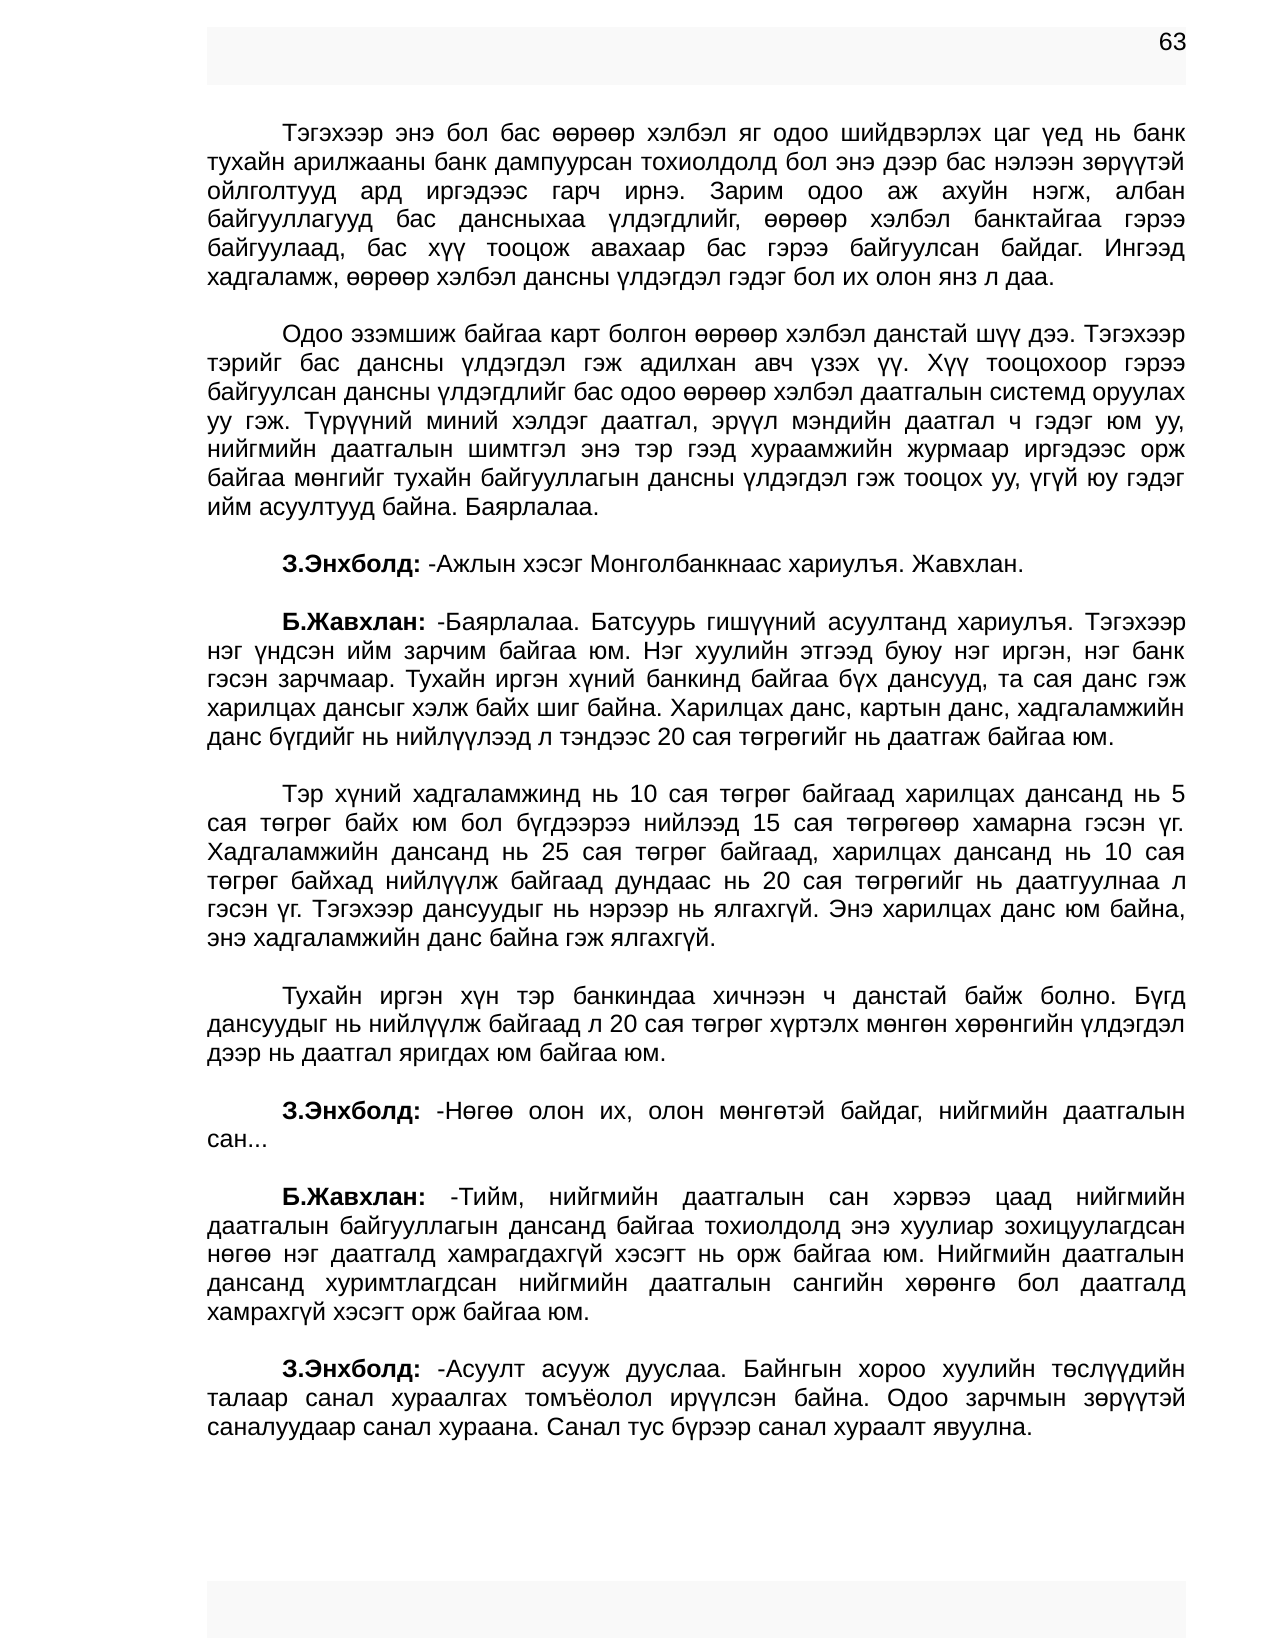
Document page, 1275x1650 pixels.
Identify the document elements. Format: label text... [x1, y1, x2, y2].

text З.Энхболд: -Ажлын хэсэг Монголбанкнаас хариулъя. Жавхлан. [207, 549, 1186, 578]
text Б.Жавхлан: -Тийм, нийгмийн даатгалын сан хэрвээ цаад нийгмийн даатгалын байгууллагын дансанд байгаа тохиолдолд энэ хуулиар зохицуулагдсан нөгөө нэг даатгалд хамрагдахгүй хэсэгт нь орж байгаа юм. Нийгмийн даатгалын дансанд хуримтлагдсан нийгмийн даатгалын сангийн хөрөнгө бол даатгалд хамрахгүй хэсэгт орж байгаа юм. [207, 1182, 1186, 1326]
text Тэгэхээр энэ бол бас өөрөөр хэлбэл яг одоо шийдвэрлэх цаг үед нь банк тухайн арилжааны банк дампуурсан тохиолдолд бол энэ дээр бас нэлээн зөрүүтэй ойлголтууд ард иргэдээс гарч ирнэ. Зарим одоо аж ахуйн нэгж, албан байгууллагууд бас дансныхаа үлдэгдлийг, өөрөөр хэлбэл банктайгаа гэрээ байгуулаад, бас хүү тооцож авахаар бас гэрээ байгуулсан байдаг. Ингээд хадгаламж, өөрөөр хэлбэл дансны үлдэгдэл гэдэг бол их олон янз л даа. [207, 118, 1186, 291]
text З.Энхболд: -Асуулт асууж дууслаа. Байнгын хороо хуулийн төслүүдийн талаар санал хураалгах томъёолол ирүүлсэн байна. Одоо зарчмын зөрүүтэй саналуудаар санал хураана. Санал тус бүрээр санал хураалт явуулна. [207, 1354, 1186, 1441]
text Б.Жавхлан: -Баярлалаа. Батсуурь гишүүний асуултанд хариулъя. Тэгэхээр нэг үндсэн ийм зарчим байгаа юм. Нэг хуулийн этгээд буюу нэг иргэн, нэг банк гэсэн зарчмаар. Тухайн иргэн хүний банкинд байгаа бүх дансууд, та сая данс гэж харилцах дансыг хэлж байх шиг байна. Харилцах данс, картын данс, хадгаламжийн данс бүгдийг нь нийлүүлээд л тэндээс 20 сая төгрөгийг нь даатгаж байгаа юм. [207, 607, 1186, 751]
text Тухайн иргэн хүн тэр банкиндаа хичнээн ч данстай байж болно. Бүгд дансуудыг нь нийлүүлж байгаад л 20 сая төгрөг хүртэлх мөнгөн хөрөнгийн үлдэгдэл дээр нь даатгал яригдах юм байгаа юм. [207, 981, 1186, 1067]
text Одоо эзэмшиж байгаа карт болгон өөрөөр хэлбэл данстай шүү дээ. Тэгэхээр тэрийг бас дансны үлдэгдэл гэж адилхан авч үзэх үү. Хүү тооцохоор гэрээ байгуулсан дансны үлдэгдлийг бас одоо өөрөөр хэлбэл даатгалын системд оруулах уу гэж. Түрүүний миний хэлдэг даатгал, эрүүл мэндийн даатгал ч гэдэг юм уу, нийгмийн даатгалын шимтгэл энэ тэр гээд хураамжийн журмаар иргэдээс орж байгаа мөнгийг тухайн байгууллагын дансны үлдэгдэл гэж тооцох уу, үгүй юу гэдэг ийм асуултууд байна. Баярлалаа. [207, 319, 1186, 521]
text З.Энхболд: -Нөгөө олон их, олон мөнгөтэй байдаг, нийгмийн даатгалын сан... [207, 1096, 1186, 1153]
text Тэр хүний хадгаламжинд нь 10 сая төгрөг байгаад харилцах дансанд нь 5 сая төгрөг байх юм бол бүгдээрээ нийлээд 15 сая төгрөгөөр хамарна гэсэн үг. Хадгаламжийн дансанд нь 25 сая төгрөг байгаад, харилцах дансанд нь 10 сая төгрөг байхад нийлүүлж байгаад дундаас нь 20 сая төгрөгийг нь даатгуулнаа л гэсэн үг. Тэгэхээр дансуудыг нь нэрээр нь ялгахгүй. Энэ харилцах данс юм байна, энэ хадгаламжийн данс байна гэж ялгахгүй. [207, 779, 1186, 952]
